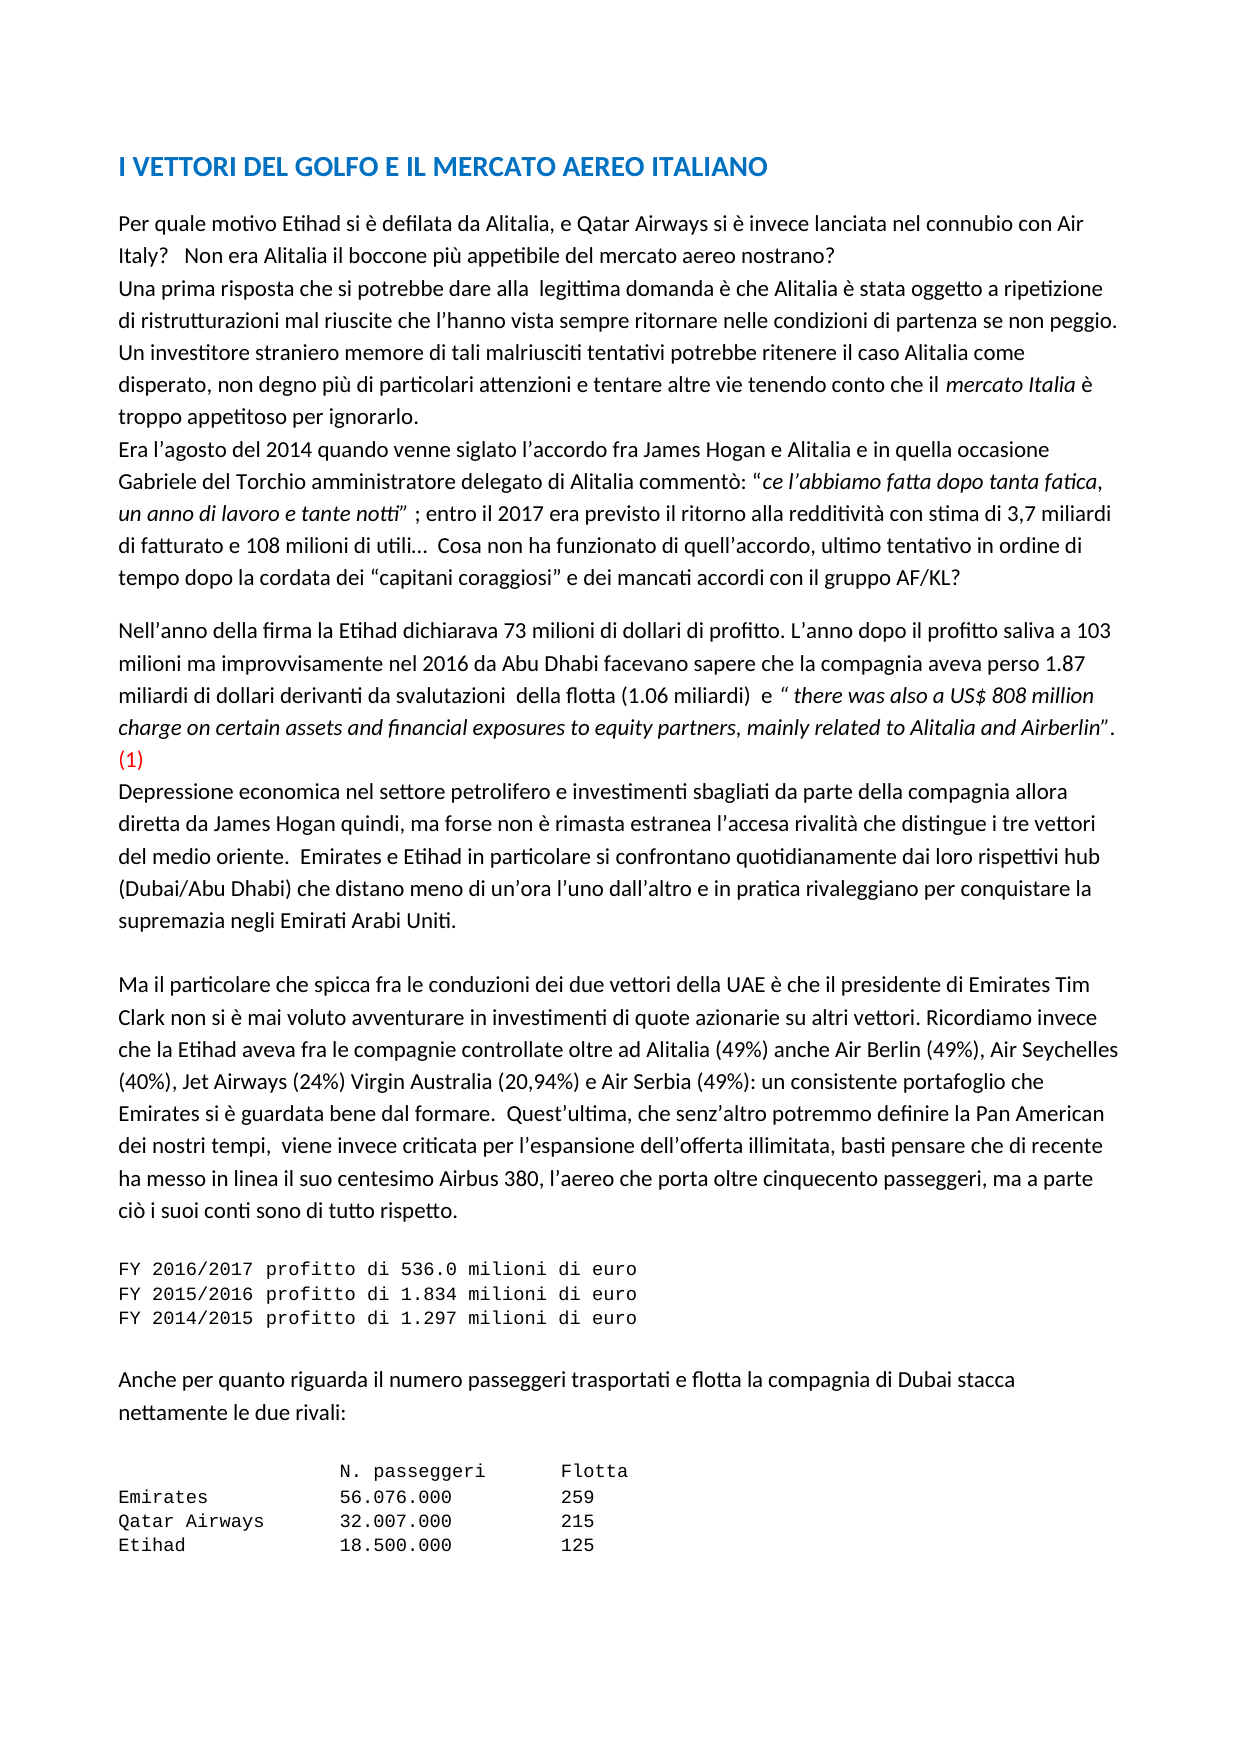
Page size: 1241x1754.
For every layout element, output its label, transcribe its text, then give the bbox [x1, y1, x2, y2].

text Nell’anno della firma la Etihad dichiarava 73 milioni di dollari di profitto. L’anno dopo il profitto saliva a 103 milioni ma improvvisamente nel 2016 da Abu Dhabi facevano sapere che la compagnia aveva perso 1.87 miliardi di dollari derivanti da svalutazioni della flotta (1.06 miliardi) e “ there was also a US$ 808 million charge on certain assets and financial exposures to equity partners, mainly related to Alitalia and Airberlin”. (1) [118, 616, 1122, 773]
text N. passeggeri Flotta [118, 1462, 1122, 1483]
text FY 2015/2016 profitto di 1.834 milioni di euro [118, 1284, 1122, 1306]
text Era l’agosto del 2014 quando venne siglato l’accordo fra James Hogan e Alitalia e in quella occasione Gabriele del Torchio amministratore delegato di Alitalia commentò: “ce l’abbiamo fatta dopo tanta fatica, un anno di lavoro e tante notti” ; entro il 2017 era previsto il ritorno alla redditività con stima di 3,7 miliardi di fatturato e 108 milioni di utili… Cosa non ha funzionato di quell’accordo, ultimo tentativo in ordine di tempo dopo la cordata dei “capitani coraggiosi” e dei mancati accordi con il gruppo AF/KL? [118, 435, 1122, 591]
text Depressione economica nel settore petrolifero e investimenti sbagliati da parte della compagnia allora diretta da James Hogan quindi, ma forse non è rimasta estranea l’accesa rivalità che distingue i tre vettori del medio oriente. Emirates e Etihad in particolare si confrontano quotidianamente dai loro rispettivi hub (Dubai/Abu Dhabi) che distano meno di un’ora l’uno dall’altro e in pratica rivaleggiano per conquistare la supremazia negli Emirati Arabi Uniti. [118, 777, 1122, 934]
text Qatar Airways 32.007.000 215 [118, 1512, 1122, 1533]
text I VETTORI DEL GOLFO E IL MERCATO AEREO ITALIANO [118, 148, 1122, 183]
text Anche per quanto riguarda il numero passeggeri trasportati e flotta la compagnia di Dubai stacca nettamente le due rivali: [118, 1366, 1122, 1426]
text FY 2016/2017 profitto di 536.0 milioni di euro [118, 1260, 1122, 1281]
text FY 2014/2015 profitto di 1.297 milioni di euro [118, 1309, 1122, 1330]
text Emirates 56.076.000 259 [118, 1487, 1122, 1509]
text Per quale motivo Etihad si è defilata da Alitalia, e Qatar Airways si è invece lanciata nel connubio con Air Italy? Non era Alitalia il boccone più appetibile del mercato aereo nostrano? [118, 209, 1122, 269]
text Una prima risposta che si potrebbe dare alla legittima domanda è che Alitalia è stata oggetto a ripetizione di ristrutturazioni mal riuscite che l’hanno vista sempre ritornare nelle condizioni di partenza se non peggio. Un investitore straniero memore di tali malriusciti tentativi potrebbe ritenere il caso Alitalia come disperato, non degno più di particolari attenzioni e tentare altre vie tenendo conto che il mercato Italia è troppo appetitoso per ignorarlo. [118, 274, 1122, 431]
text Ma il particolare che spicca fra le conduzioni dei due vettori della UAE è che il presidente di Emirates Tim Clark non si è mai voluto avventurare in investimenti di quote azionarie su altri vettori. Ricordiamo invece che la Etihad aveva fra le compagnie controllate oltre ad Alitalia (49%) anche Air Berlin (49%), Air Seychelles (40%), Jet Airways (24%) Virgin Australia (20,94%) e Air Serbia (49%): un consistente portafoglio che Emirates si è guardata bene dal formare. Quest’ultima, che senz’altro potremmo definire la Pan American dei nostri tempi, viene invece criticata per l’espansione dell’offerta illimitata, basti pensare che di recente ha messo in linea il suo centesimo Airbus 380, l’aereo che porta oltre cinquecento passeggeri, ma a parte ciò i suoi conti sono di tutto rispetto. [118, 971, 1122, 1224]
text Etihad 18.500.000 125 [118, 1536, 1122, 1557]
